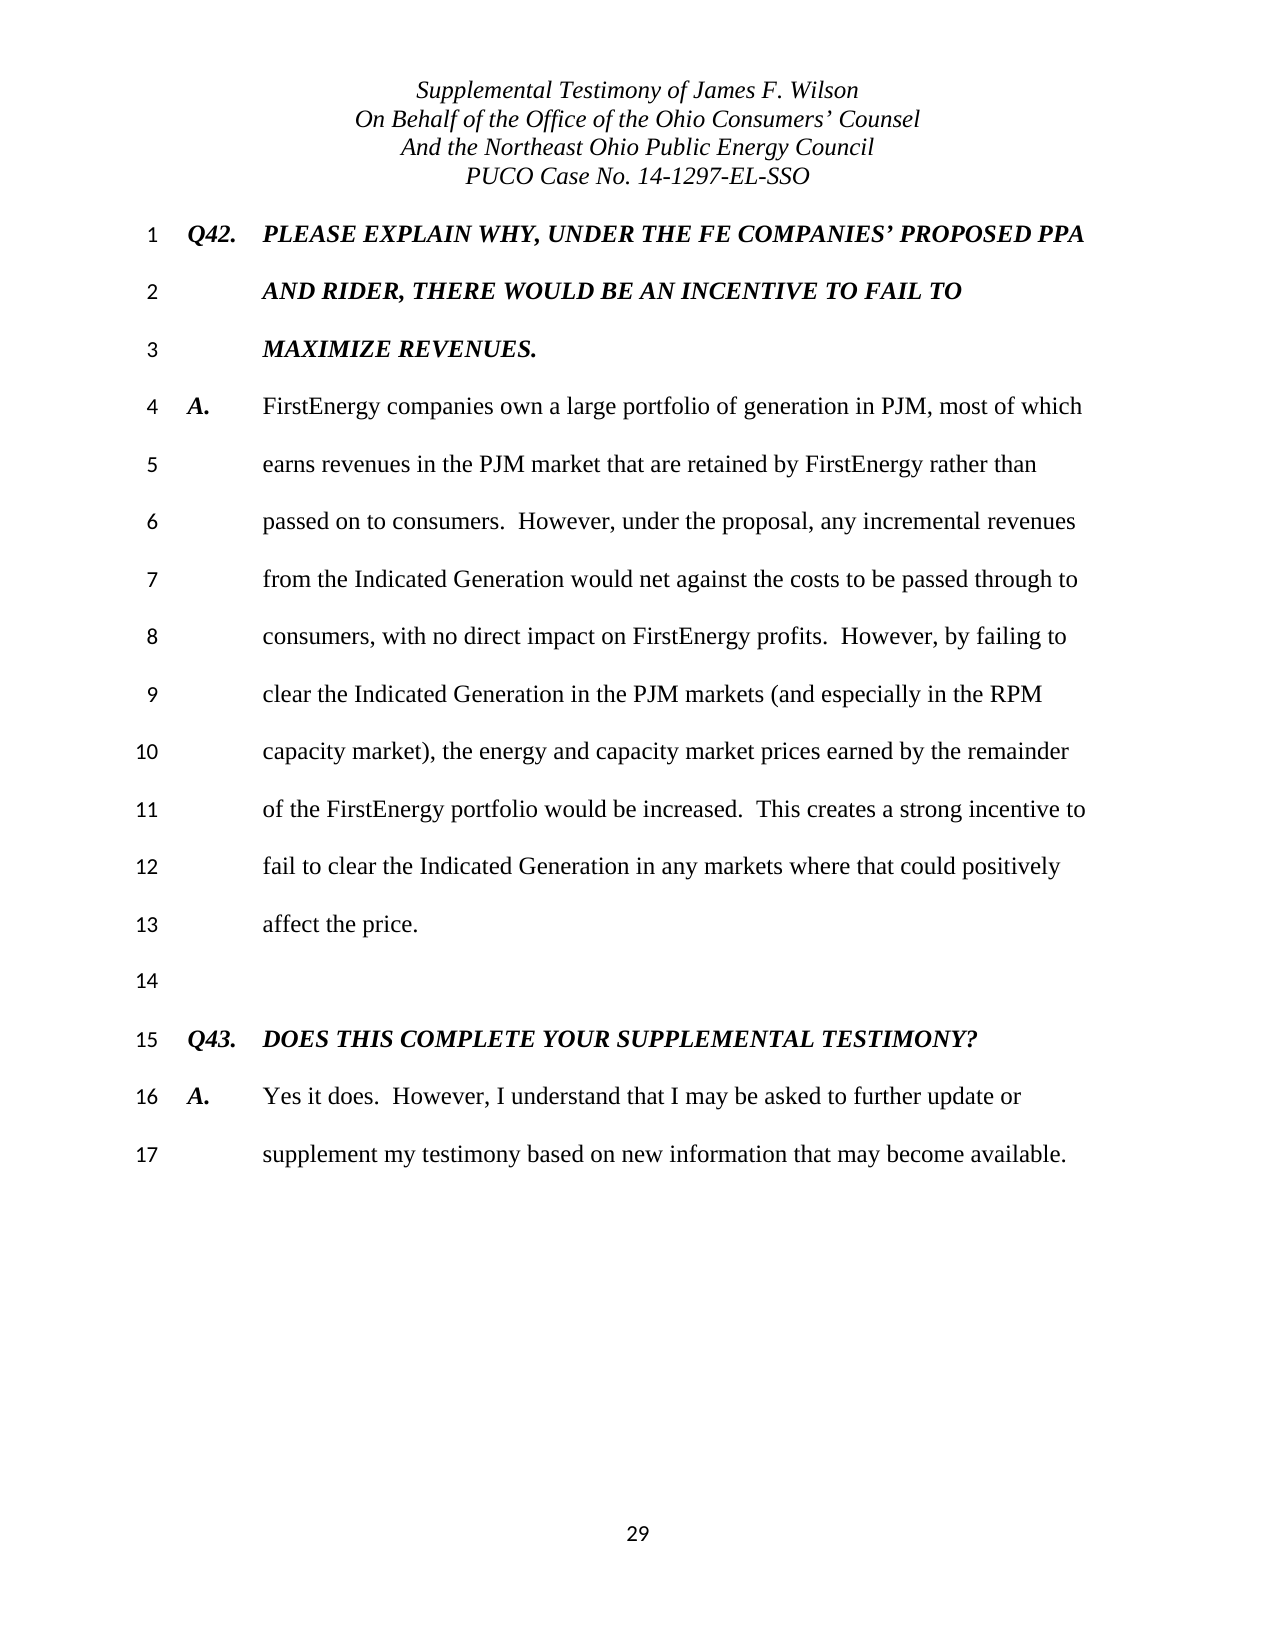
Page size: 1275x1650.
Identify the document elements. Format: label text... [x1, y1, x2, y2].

list PLEASE EXPLAIN WHY, UNDER THE FE COMPANIES’ PROPOSED PPA AND RIDER, THERE WOULD BE AN INCENTIVE TO FAIL TO MAXIMIZE REVENUES. [187, 219, 1087, 362]
list Yes it does. However, I understand that I may be asked to further update or supplement my testimony based on new information that may become available. [187, 1081, 1087, 1167]
list FirstEnergy companies own a large portfolio of generation in PJM, most of which earns revenues in the PJM market that are retained by FirstEnergy rather than passed on to consumers. However, under the proposal, any incremental revenues from the Indicated Generation would net against the costs to be passed through to consumers, with no direct impact on FirstEnergy profits. However, by failing to clear the Indicated Generation in the PJM markets (and especially in the RPM capacity market), the energy and capacity market prices earned by the remainder of the FirstEnergy portfolio would be increased. This creates a strong incentive to fail to clear the Indicated Generation in any markets where that could positively affect the price. [187, 391, 1087, 937]
list DOES THIS COMPLETE YOUR SUPPLEMENTAL TESTIMONY? [187, 1024, 1087, 1052]
